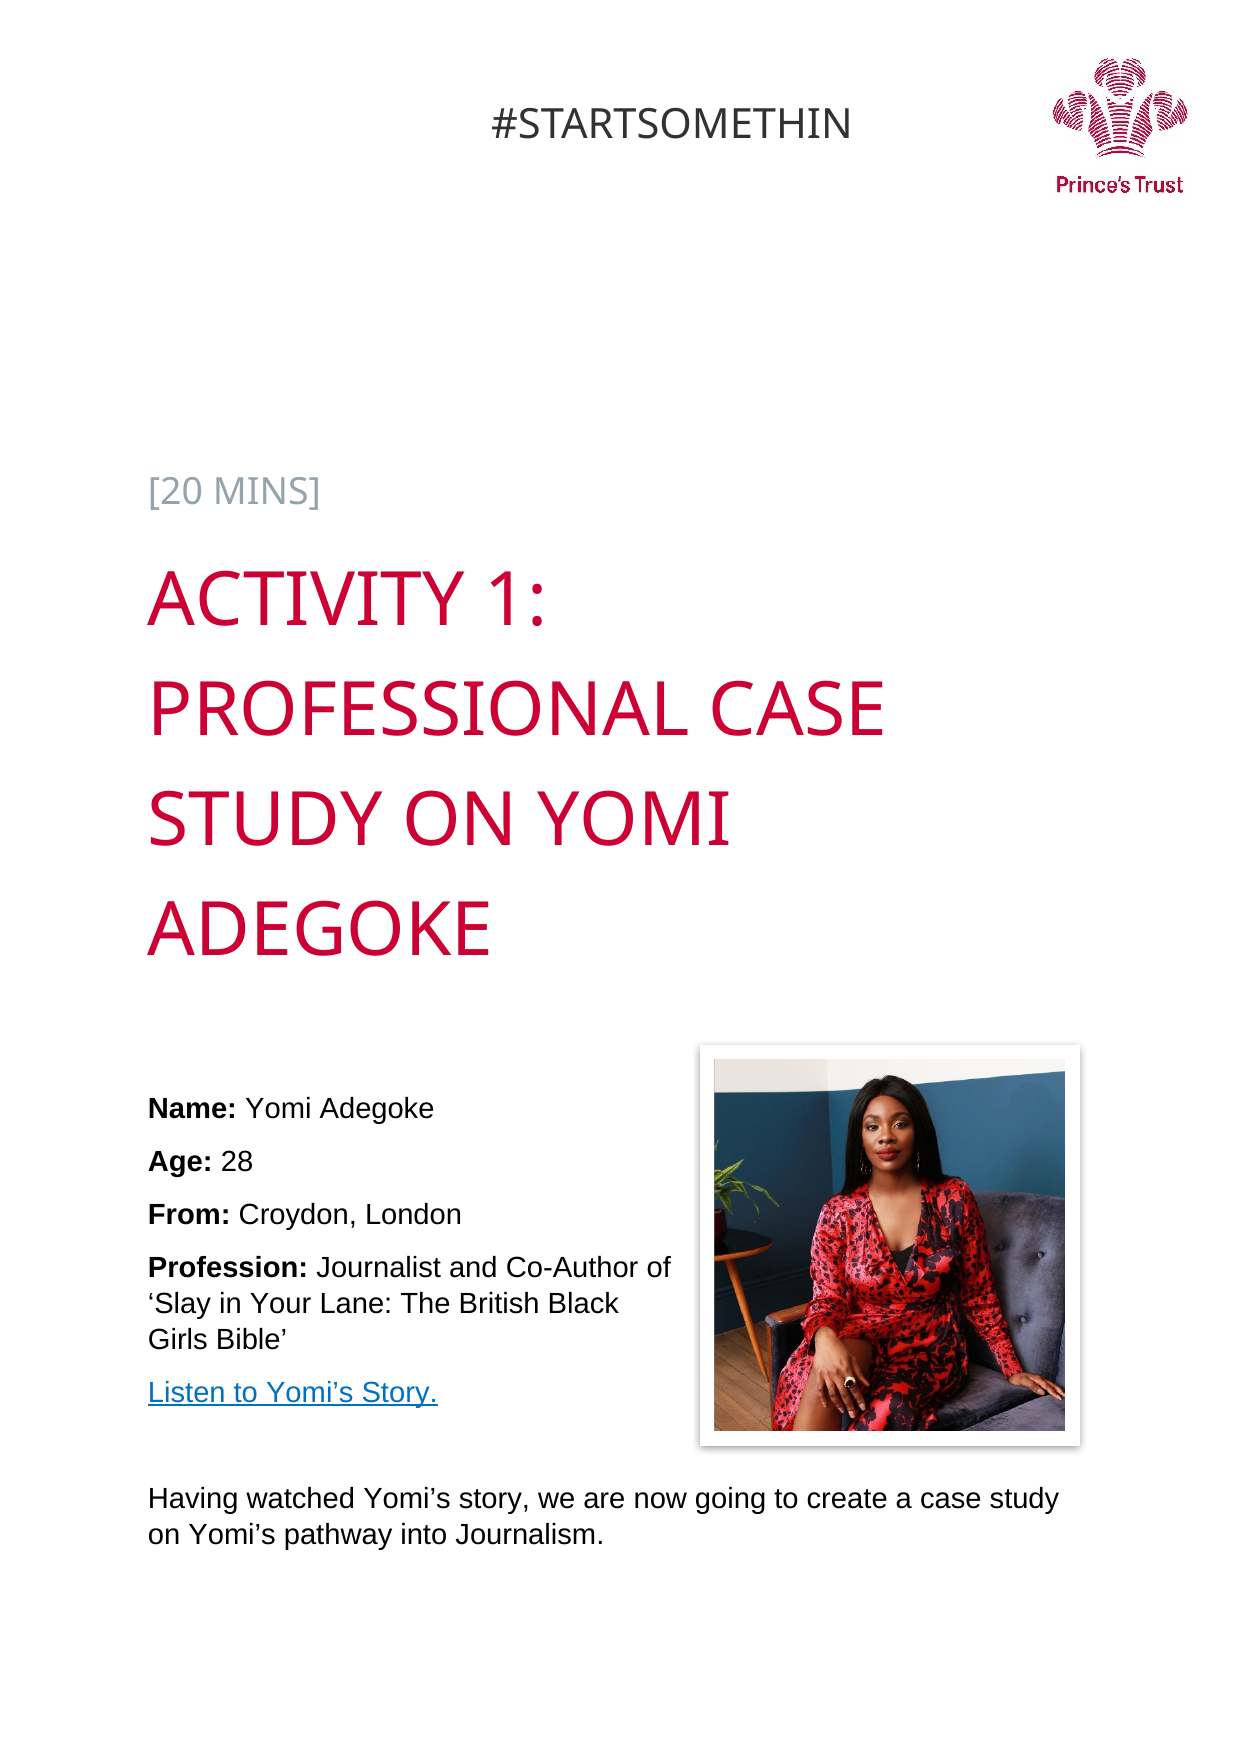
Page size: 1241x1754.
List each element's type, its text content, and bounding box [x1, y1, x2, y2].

text From: Croydon, London [148, 1197, 694, 1231]
subtitle [20 MINS] [148, 464, 1090, 516]
text Listen to Yomi’s Story. [148, 1375, 694, 1409]
text Age: 28 [148, 1144, 694, 1178]
text Name: Yomi Adegoke [148, 1092, 694, 1125]
text Profession: Journalist and Co-Author of ‘Slay in Your Lane: The British Black Girls Bible’ [148, 1250, 694, 1356]
text Having watched Yomi’s story, we are now going to create a case study on Yomi’s pathway into Journalism. [148, 1481, 1090, 1550]
picture [714, 1059, 1065, 1431]
subtitle ACTIVITY 1: PROFESSIONAL CASE STUDY ON YOMI ADEGOKE [148, 545, 1090, 978]
